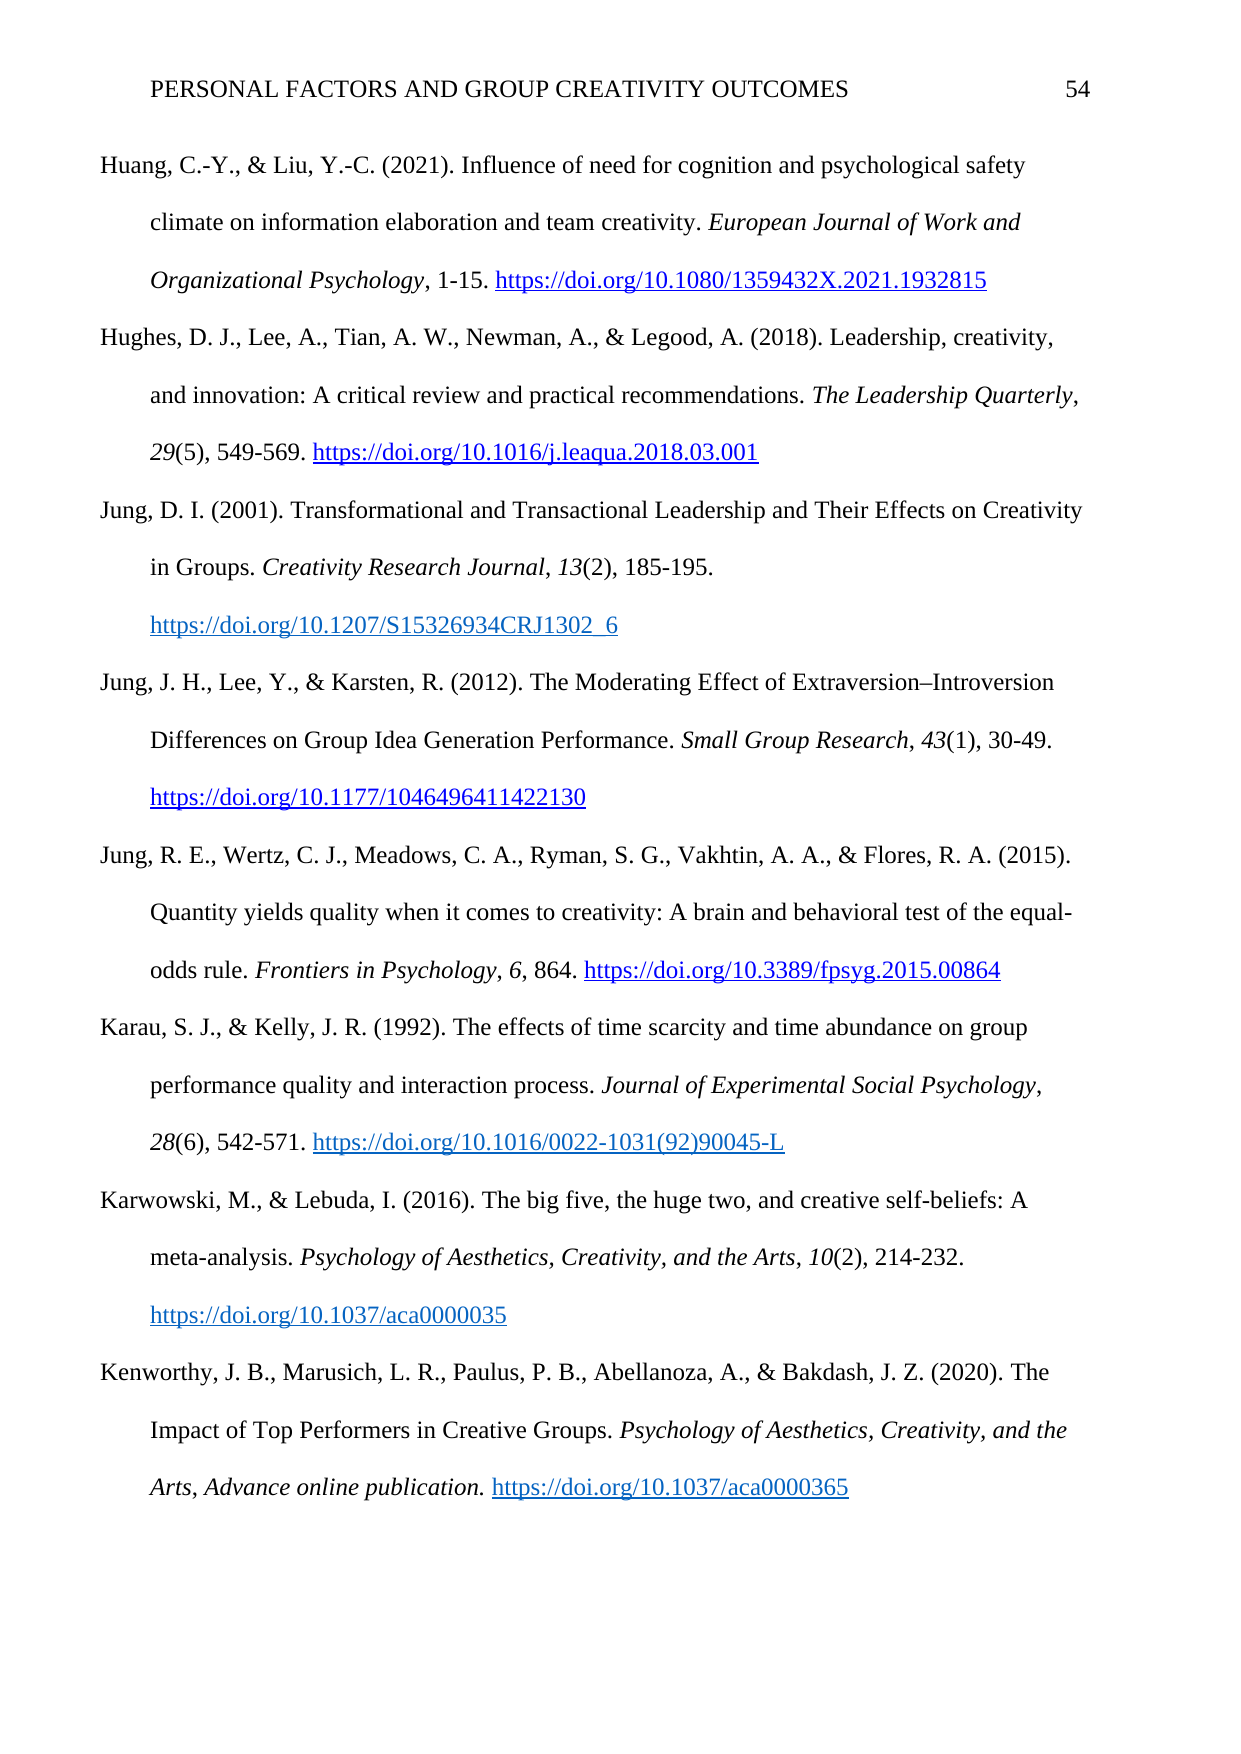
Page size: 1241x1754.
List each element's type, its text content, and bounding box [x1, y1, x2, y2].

text Jung, J. H., Lee, Y., & Karsten, R. (2012). The Moderating Effect of Extraversion–Introversion Differences on Group Idea Generation Performance. Small Group Research, 43(1), 30-49. https://doi.org/10.1177/1046496411422130 [100, 667, 1090, 811]
text Kenworthy, J. B., Marusich, L. R., Paulus, P. B., Abellanoza, A., & Bakdash, J. Z. (2020). The Impact of Top Performers in Creative Groups. Psychology of Aesthetics, Creativity, and the Arts, Advance online publication. https://doi.org/10.1037/aca0000365 [100, 1357, 1090, 1501]
text Jung, R. E., Wertz, C. J., Meadows, C. A., Ryman, S. G., Vakhtin, A. A., & Flores, R. A. (2015). Quantity yields quality when it comes to creativity: A brain and behavioral test of the equal-odds rule. Frontiers in Psychology, 6, 864. https://doi.org/10.3389/fpsyg.2015.00864 [100, 840, 1090, 984]
text Jung, D. I. (2001). Transformational and Transactional Leadership and Their Effects on Creativity in Groups. Creativity Research Journal, 13(2), 185-195. https://doi.org/10.1207/S15326934CRJ1302_6 [100, 495, 1090, 639]
text Karwowski, M., & Lebuda, I. (2016). The big five, the huge two, and creative self-beliefs: A meta-analysis. Psychology of Aesthetics, Creativity, and the Arts, 10(2), 214-232. https://doi.org/10.1037/aca0000035 [100, 1185, 1090, 1329]
text Karau, S. J., & Kelly, J. R. (1992). The effects of time scarcity and time abundance on group performance quality and interaction process. Journal of Experimental Social Psychology, 28(6), 542-571. https://doi.org/10.1016/0022-1031(92)90045-L [100, 1012, 1090, 1156]
text Hughes, D. J., Lee, A., Tian, A. W., Newman, A., & Legood, A. (2018). Leadership, creativity, and innovation: A critical review and practical recommendations. The Leadership Quarterly, 29(5), 549-569. https://doi.org/10.1016/j.leaqua.2018.03.001 [100, 322, 1090, 466]
text Huang, C.-Y., & Liu, Y.-C. (2021). Influence of need for cognition and psychological safety climate on information elaboration and team creativity. European Journal of Work and Organizational Psychology, 1-15. https://doi.org/10.1080/1359432X.2021.1932815 [100, 150, 1090, 294]
